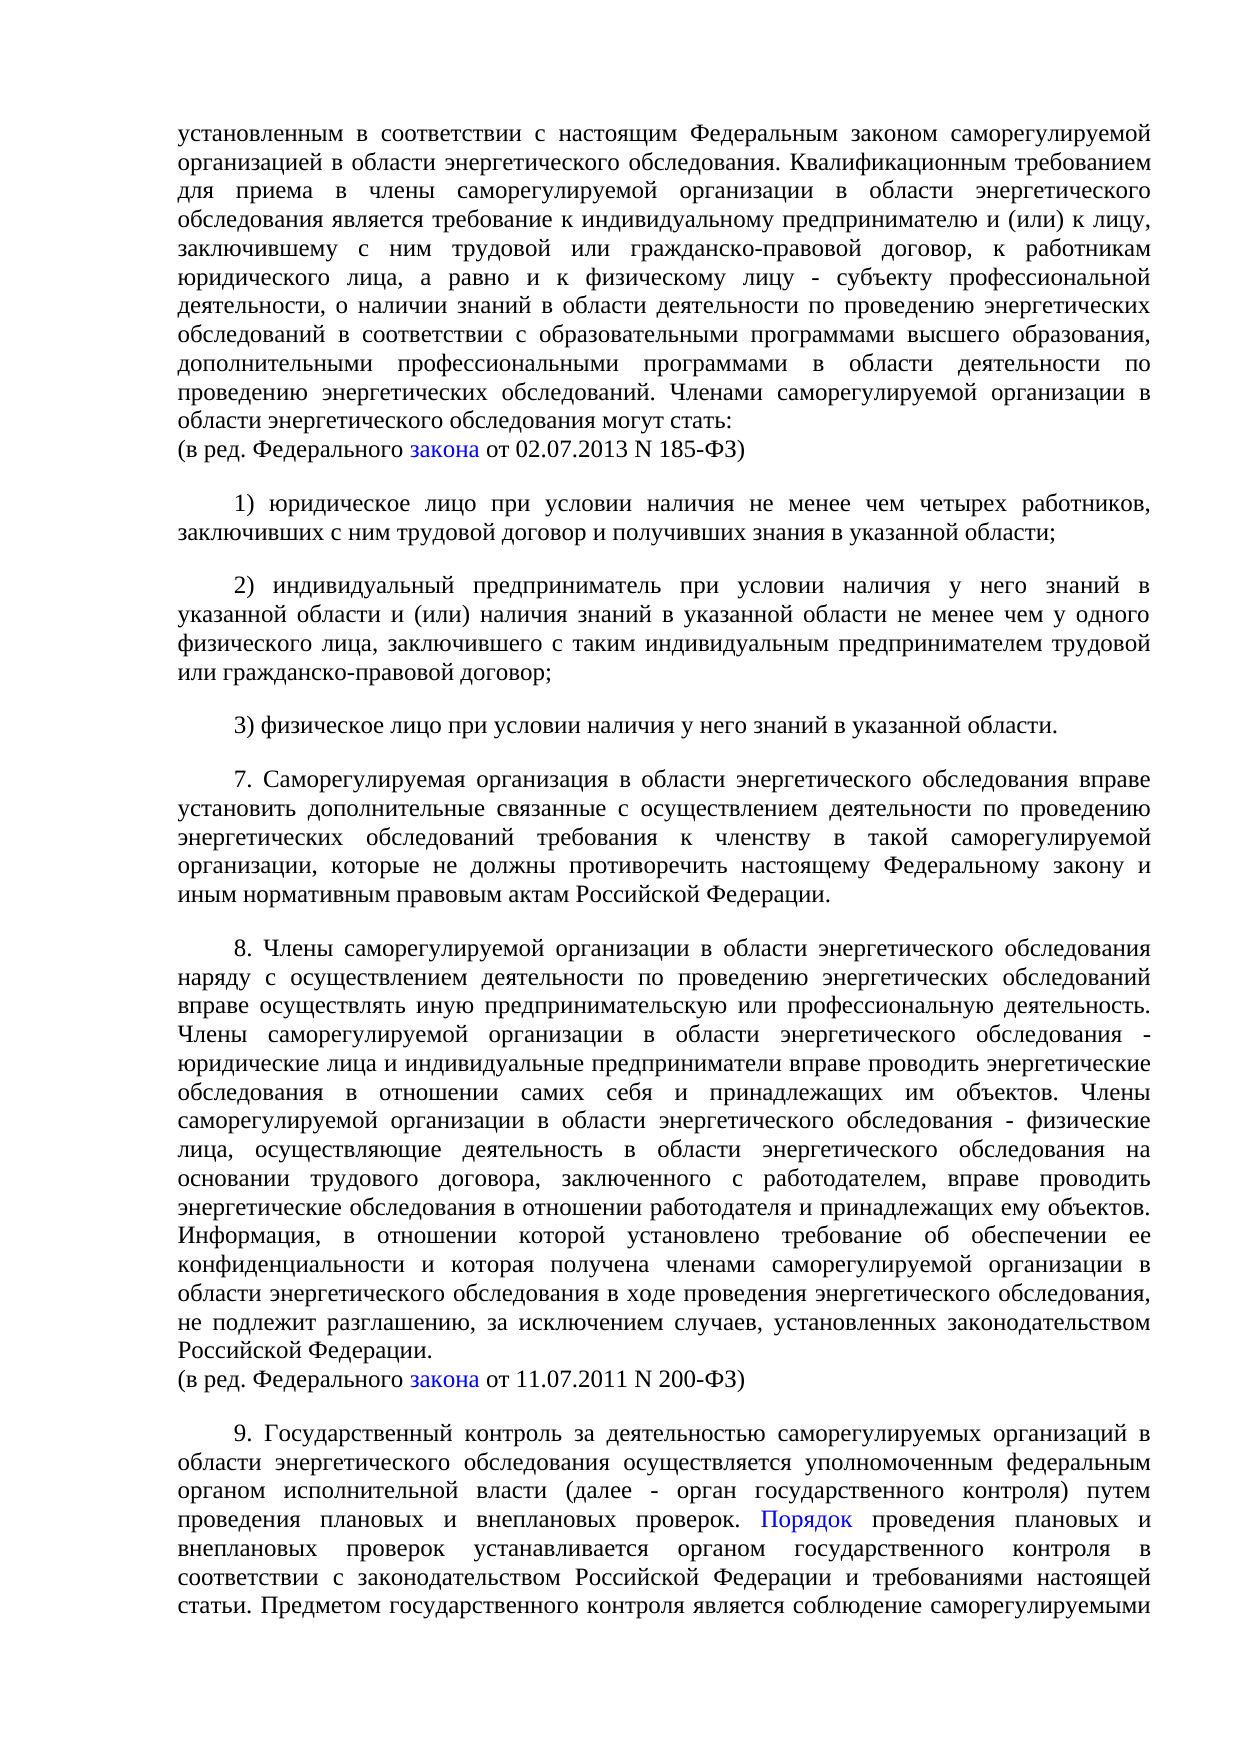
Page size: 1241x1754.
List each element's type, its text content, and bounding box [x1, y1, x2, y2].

text (в ред. Федерального закона от 02.07.2013 N 185-ФЗ) [177, 434, 1152, 463]
text 8. Члены саморегулируемой организации в области энергетического обследования наряду с осуществлением деятельности по проведению энергетических обследований вправе осуществлять иную предпринимательскую или профессиональную деятельность. Члены саморегулируемой организации в области энергетического обследования - юридические лица и индивидуальные предприниматели вправе проводить энергетические обследования в отношении самих себя и принадлежащих им объектов. Члены саморегулируемой организации в области энергетического обследования - физические лица, осуществляющие деятельность в области энергетического обследования на основании трудового договора, заключенного с работодателем, вправе проводить энергетические обследования в отношении работодателя и принадлежащих ему объектов. Информация, в отношении которой установлено требование об обеспечении ее конфиденциальности и которая получена членами саморегулируемой организации в области энергетического обследования в ходе проведения энергетического обследования, не подлежит разглашению, за исключением случаев, установленных законодательством Российской Федерации. [177, 933, 1152, 1364]
text 2) индивидуальный предприниматель при условии наличия у него знаний в указанной области и (или) наличия знаний в указанной области не менее чем у одного физического лица, заключившего с таким индивидуальным предпринимателем трудовой или гражданско-правовой договор; [177, 571, 1152, 686]
text 7. Саморегулируемая организация в области энергетического обследования вправе установить дополнительные связанные с осуществлением деятельности по проведению энергетических обследований требования к членству в такой саморегулируемой организации, которые не должны противоречить настоящему Федеральному закону и иным нормативным правовым актам Российской Федерации. [177, 764, 1152, 908]
text 1) юридическое лицо при условии наличия не менее чем четырех работников, заключивших с ним трудовой договор и получивших знания в указанной области; [177, 488, 1152, 546]
text (в ред. Федерального закона от 11.07.2011 N 200-ФЗ) [177, 1364, 1152, 1393]
text 3) физическое лицо при условии наличия у него знаний в указанной области. [177, 711, 1152, 739]
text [177, 1418, 1152, 1619]
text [177, 118, 1152, 434]
